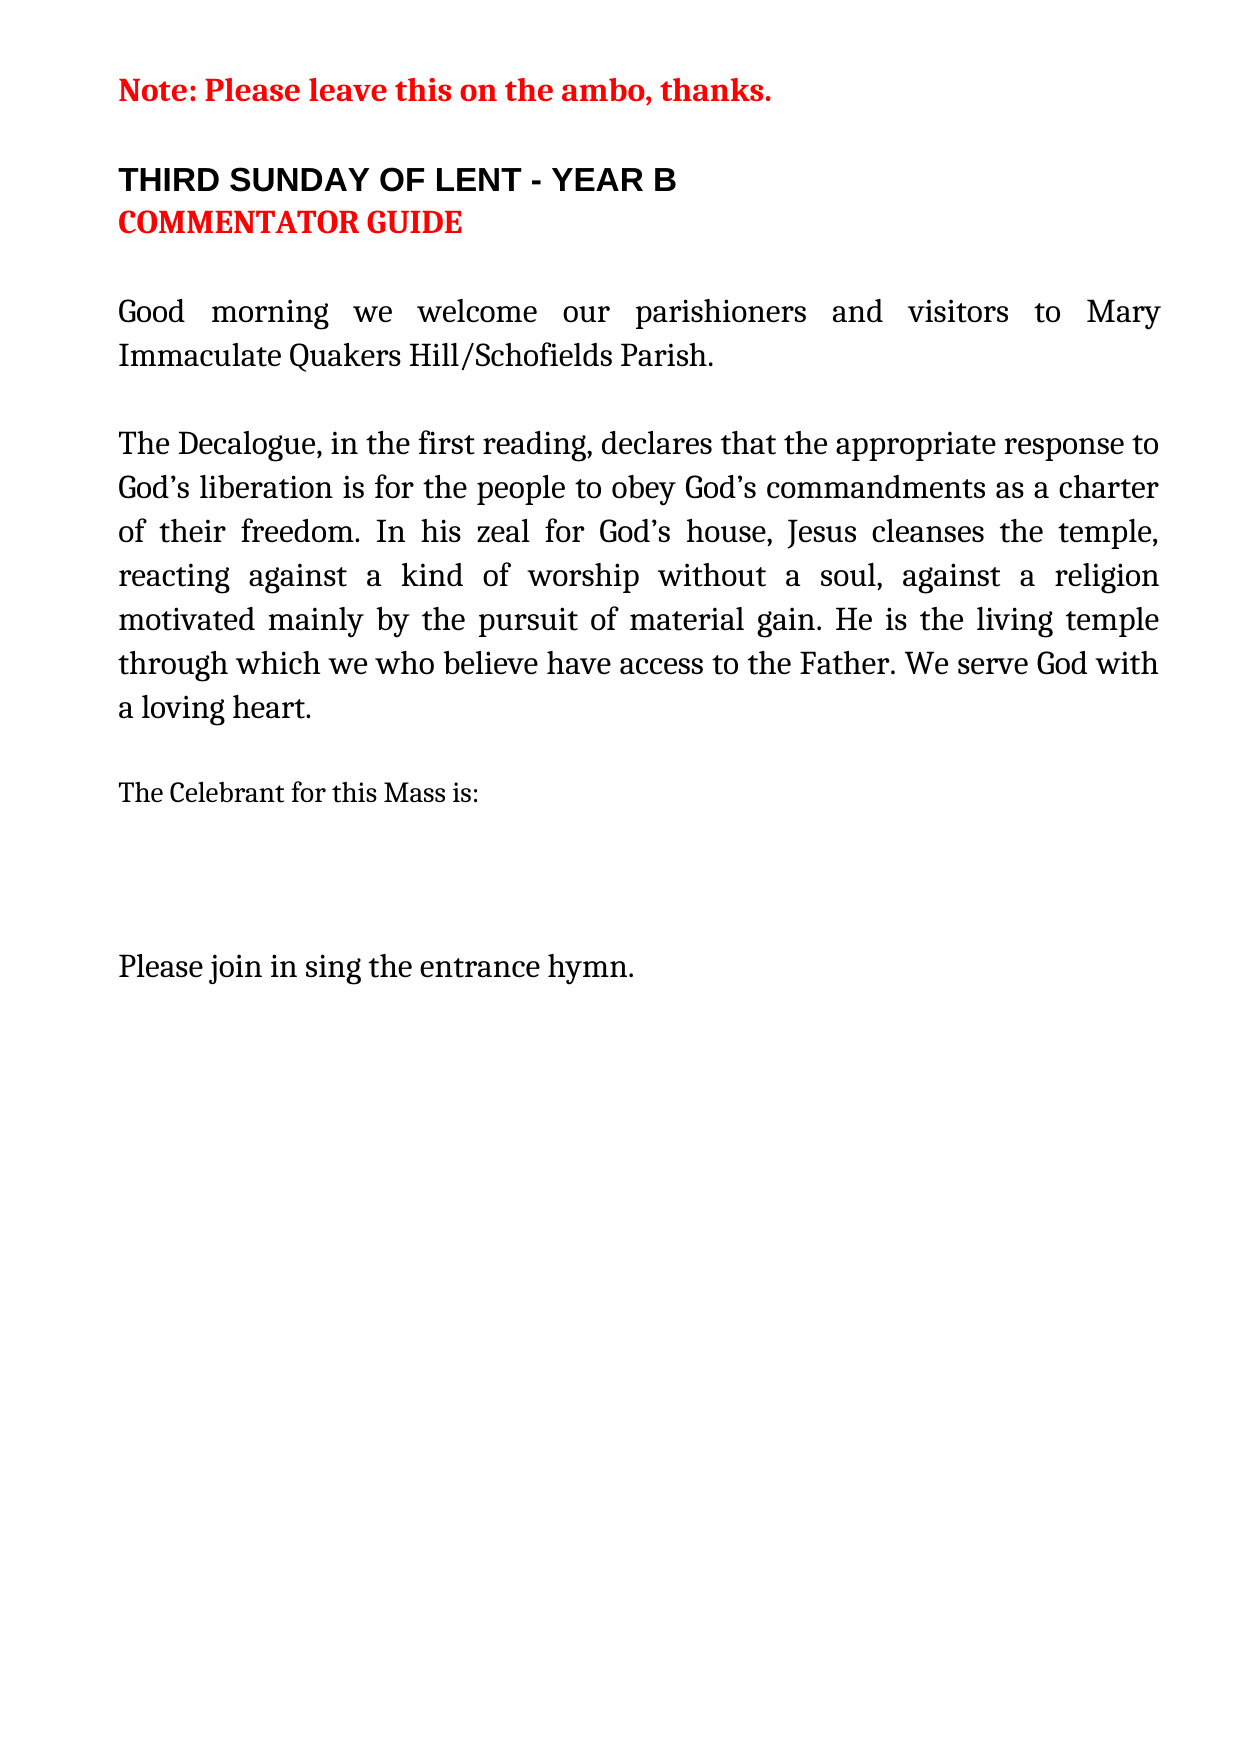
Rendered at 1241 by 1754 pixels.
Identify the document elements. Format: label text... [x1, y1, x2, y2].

text Good morning we welcome our parishioners and visitors to Mary Immaculate Quakers Hill/Schofields Parish. [118, 292, 1161, 374]
text Note: Please leave this on the ambo, thanks. [118, 72, 1161, 110]
text The Celebrant for this Mass is: [118, 777, 1161, 810]
text Please join in sing the entrance hymn. [118, 947, 1161, 986]
text THIRD SUNDAY OF LENT - YEAR B [118, 160, 1161, 198]
text The Decalogue, in the first reading, declares that the appropriate response to God’s liberation is for the people to obey God’s commandments as a charter of their freedom. In his zeal for God’s house, Jesus cleanses the temple, reacting against a kind of worship without a soul, against a religion motivated mainly by the pursuit of material gain. He is the living temple through which we who believe have access to the Father. We serve God with a loving heart. [118, 424, 1161, 727]
text COMMENTATOR GUIDE [118, 204, 1161, 242]
